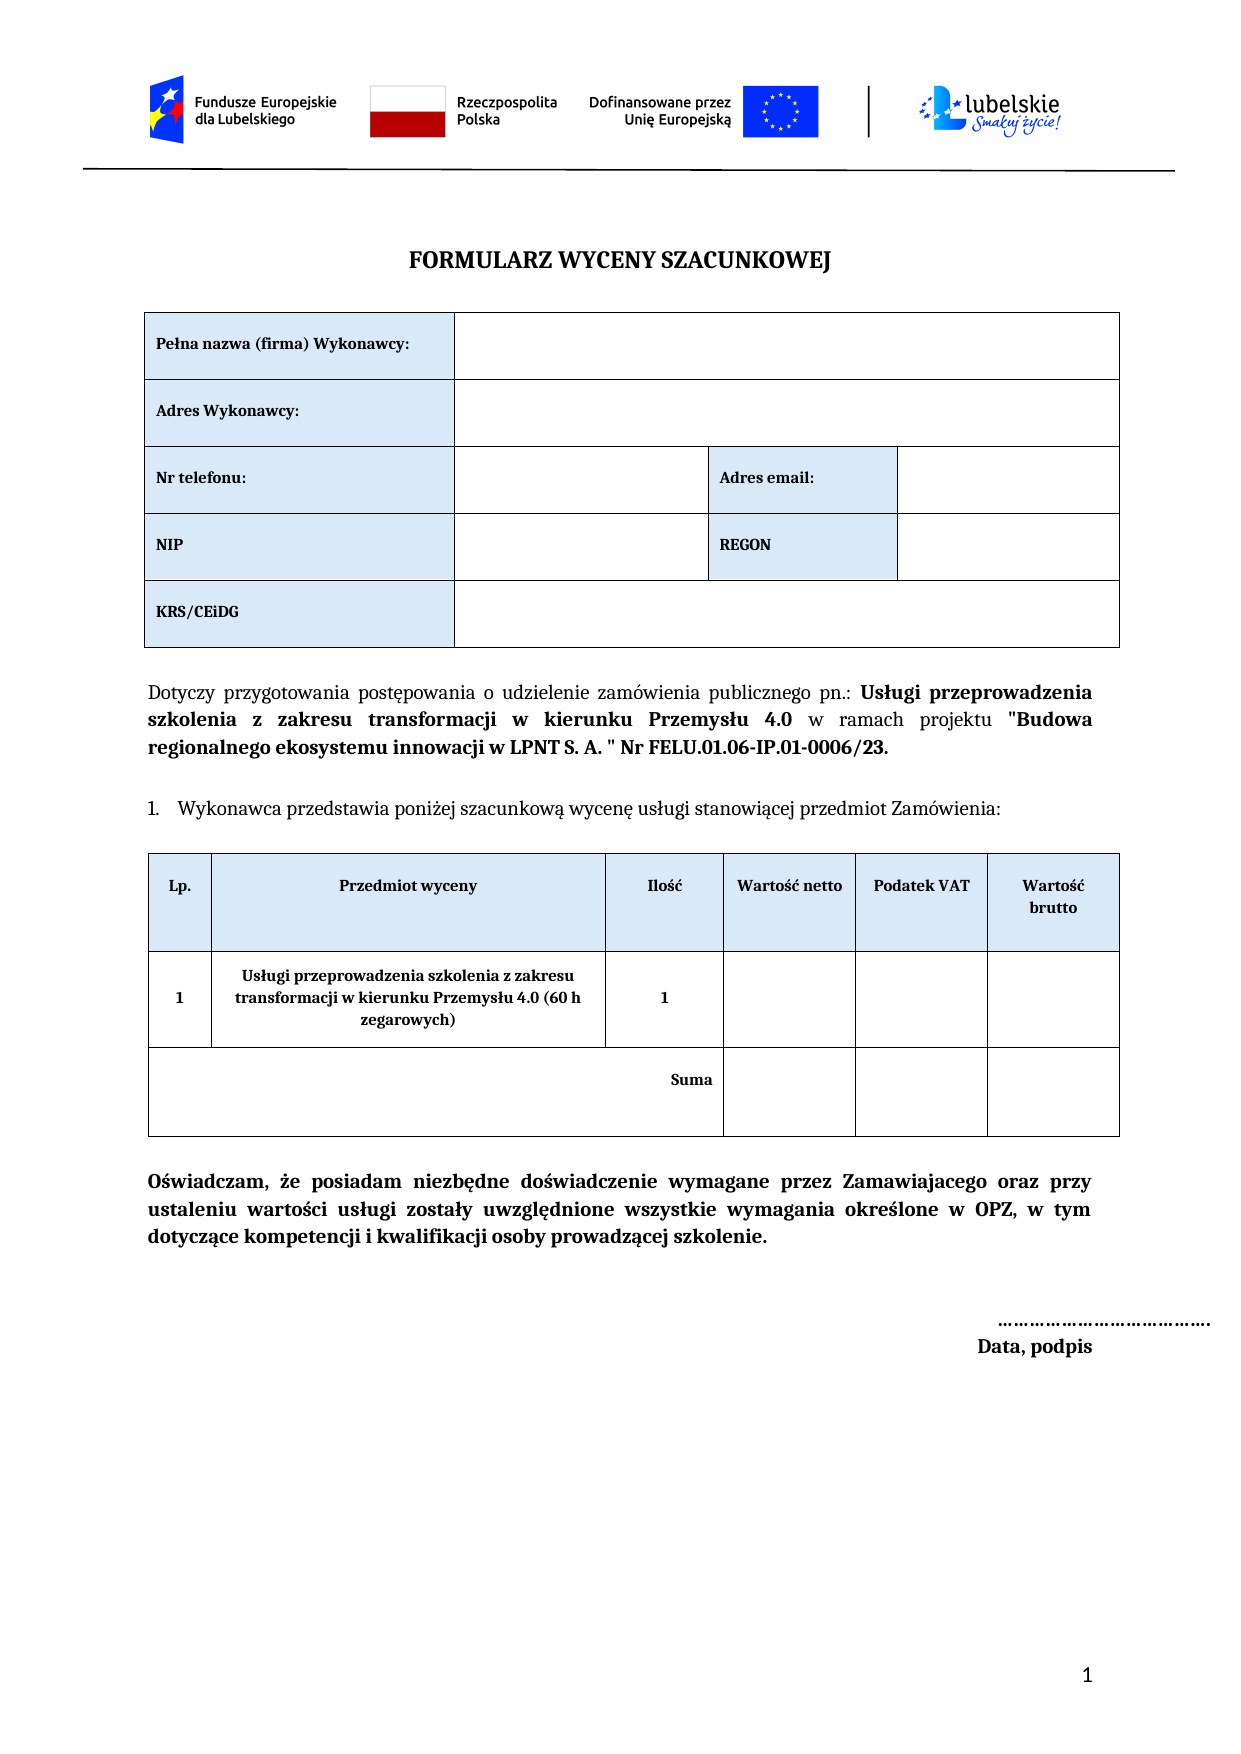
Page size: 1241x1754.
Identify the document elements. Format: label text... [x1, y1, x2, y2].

table_cell Nr telefonu: [145, 447, 454, 513]
table_cell 1 [149, 952, 211, 1047]
table_cell NIP [145, 514, 454, 579]
table_cell [856, 952, 987, 1047]
table_header Wartość netto [724, 854, 855, 951]
table_header Ilość [606, 854, 723, 951]
table_cell [988, 1048, 1119, 1136]
text …………………………………. [148, 1307, 1093, 1331]
table_header Podatek VAT [856, 854, 987, 951]
list Wykonawca przedstawia poniżej szacunkową wycenę usługi stanowiącej przedmiot Zamówienia: [148, 796, 1093, 820]
table_cell Adres email: [709, 447, 897, 513]
table_cell Adres Wykonawcy: [145, 380, 454, 446]
text Oświadczam, że posiadam niezbędne doświadczenie wymagane przez Zamawiajacego oraz przy ustaleniu wartości usługi zostały uwzględnione wszystkie wymagania określone w OPZ, w tym dotyczące kompetencji i kwalifikacji osoby prowadzącej szkolenie. [148, 1170, 1093, 1249]
table_cell [898, 514, 1119, 579]
table_header Przedmiot wyceny [212, 854, 605, 951]
text FORMULARZ WYCENY SZACUNKOWEJ [148, 246, 1093, 274]
table_cell [455, 380, 1119, 446]
table_cell Usługi przeprowadzenia szkolenia z zakresu transformacji w kierunku Przemysłu 4.0 (60 h zegarowych) [212, 952, 605, 1047]
table_cell [724, 952, 855, 1047]
table_header [455, 313, 1119, 379]
table_cell Suma [149, 1048, 723, 1136]
text Dotyczy przygotowania postępowania o udzielenie zamówienia publicznego pn.: Usługi przeprowadzenia szkolenia z zakresu transformacji w kierunku Przemysłu 4.0 w ramach projektu "Budowa regionalnego ekosystemu innowacji w LPNT S. A. " Nr FELU.01.06-IP.01-0006/23. [148, 681, 1093, 759]
table_cell [455, 447, 708, 513]
table_cell [455, 514, 708, 579]
table_cell KRS/CEiDG [145, 581, 454, 647]
table_cell REGON [709, 514, 897, 579]
table_cell [455, 581, 1119, 647]
table_header Pełna nazwa (firma) Wykonawcy: [145, 313, 454, 379]
text Data, podpis [148, 1335, 1093, 1359]
table_header Wartość brutto [988, 854, 1119, 951]
table_cell 1 [606, 952, 723, 1047]
table_header Lp. [149, 854, 211, 951]
table_cell [856, 1048, 987, 1136]
table_cell [988, 952, 1119, 1047]
table_cell [724, 1048, 855, 1136]
table_cell [898, 447, 1119, 513]
